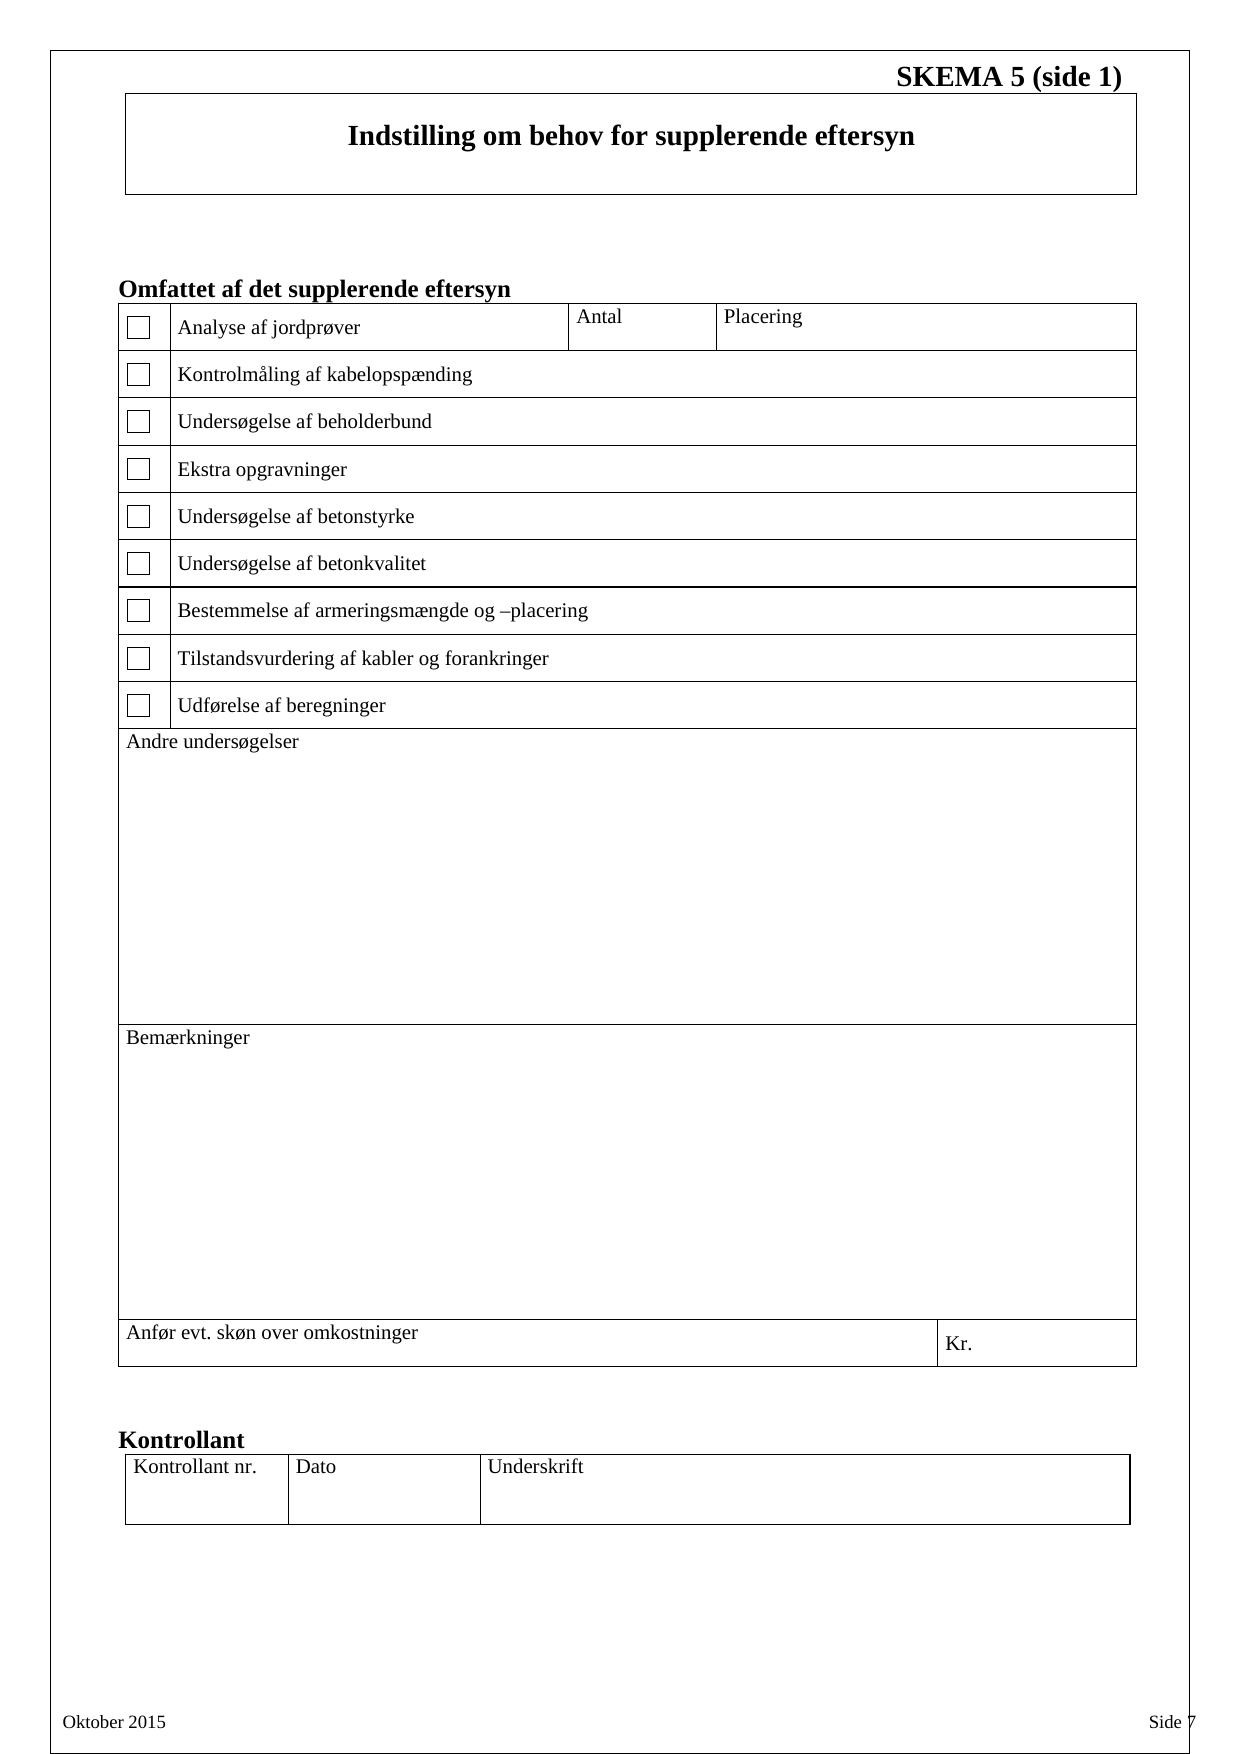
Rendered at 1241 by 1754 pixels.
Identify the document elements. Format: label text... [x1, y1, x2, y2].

table_header Antal [569, 304, 716, 350]
text SKEMA 5 (side 1) [118, 59, 1122, 93]
table_header Indstilling om behov for supplerende eftersyn [126, 94, 1136, 194]
table_header Dato [289, 1455, 480, 1524]
table_cell [119, 446, 170, 492]
table_cell Andre undersøgelser [119, 729, 1136, 1023]
table_header Analyse af jordprøver [171, 304, 568, 350]
table_cell [119, 635, 170, 681]
table_cell Anfør evt. skøn over omkostninger r i forbindelse med det supplerende eftersyn [119, 1320, 937, 1366]
table_cell [119, 682, 170, 728]
table_cell [119, 540, 170, 586]
table_cell Undersøgelse af betonstyrke [171, 493, 1136, 539]
table_cell [119, 351, 170, 397]
table_cell Kontrolmåling af kabelopspænding [171, 351, 1136, 397]
table_cell Bestemmelse af armeringsmængde og –placering [171, 588, 1136, 634]
text Kontrollant [118, 1425, 1122, 1453]
table_cell Ekstra opgravninger [171, 446, 1136, 492]
text Omfattet af det supplerende eftersyn [118, 274, 1122, 303]
table_cell Udførelse af beregninger [171, 682, 1136, 728]
table_cell Tilstandsvurdering af kabler og forankringer [171, 635, 1136, 681]
table_header Placering [717, 304, 1136, 350]
table_header Underskrift [481, 1455, 1129, 1524]
table_cell Kr. [938, 1320, 1136, 1366]
table_cell Undersøgelse af beholderbund [171, 398, 1136, 444]
table_cell Undersøgelse af betonkvalitet [171, 540, 1136, 586]
table_cell [119, 398, 170, 444]
table_header [119, 304, 170, 350]
table_header Kontrollant nr. [126, 1455, 288, 1524]
table_cell [119, 493, 170, 539]
table_cell Bemærkninger [119, 1025, 1136, 1319]
table_cell [119, 588, 170, 634]
